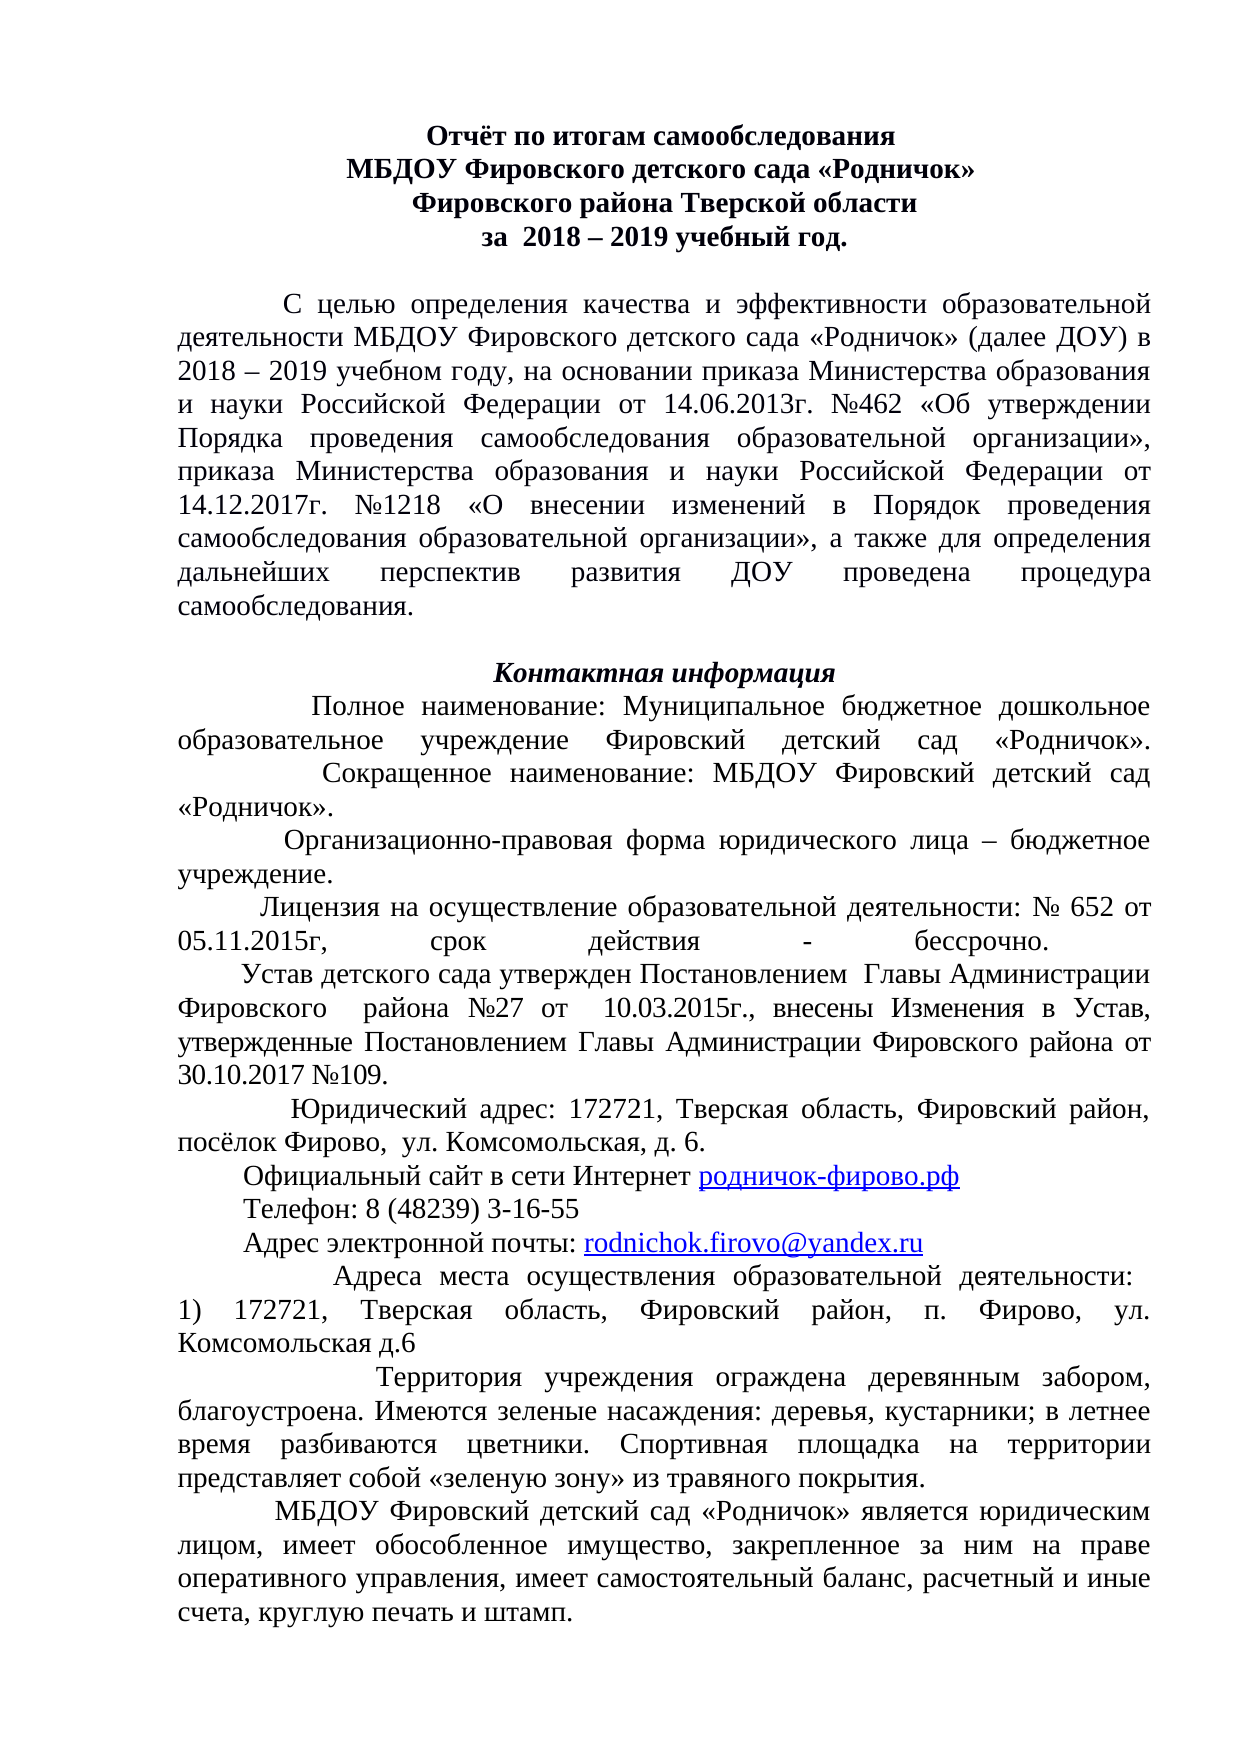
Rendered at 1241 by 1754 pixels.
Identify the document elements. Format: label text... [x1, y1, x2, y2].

text Адрес электронной почты: rodnichok.firovo@yandex.ru [177, 1225, 1152, 1258]
text МБДОУ Фировский детский сад «Родничок» является юридическим лицом, имеет обособленное имущество, закрепленное за ним на праве оперативного управления, имеет самостоятельный баланс, расчетный и иные счета, круглую печать и штамп. [177, 1493, 1152, 1627]
text за 2018 – 2019 учебный год. [177, 219, 1152, 252]
text Телефон: 8 (48239) 3-16-55 [177, 1191, 1152, 1225]
text Территория учреждения ограждена деревянным забором, благоустроена. Имеются зеленые насаждения: деревья, кустарники; в летнее время разбиваются цветники. Спортивная площадка на территории представляет собой «зеленую зону» из травяного покрытия. [177, 1359, 1152, 1493]
text Контактная информация [177, 655, 1152, 688]
text Отчёт по итогам самообследования МБДОУ Фировского детского сада «Родничок» Фировского района Тверской области [177, 118, 1152, 219]
text Официальный сайт в сети Интернет родничок-фирово.рф [177, 1158, 1152, 1191]
text Полное наименование: Муниципальное бюджетное дошкольное образовательное учреждение Фировский детский сад «Родничок». Сокращенное наименование: МБДОУ Фировский детский сад «Родничок». Организационно-правовая форма юридического лица – бюджетное учреждение. Лицензия на осуществление образовательной деятельности: № 652 от 05.11.2015г, срок действия - бессрочно. Устав детского сада утвержден Постановлением Главы Администрации Фировского района №27 от 10.03.2015г., внесены Изменения в Устав, утвержденные Постановлением Главы Администрации Фировского района от 30.10.2017 №109. [177, 688, 1152, 1091]
text Юридический адрес: 172721, Тверская область, Фировский район, посёлок Фирово, ул. Комсомольская, д. 6. [177, 1091, 1152, 1158]
text Адреса места осуществления образовательной деятельности: 1) 172721, Тверская область, Фировский район, п. Фирово, ул. Комсомольская д.6 [177, 1258, 1152, 1359]
text С целью определения качества и эффективности образовательной деятельности МБДОУ Фировского детского сада «Родничок» (далее ДОУ) в 2018 – 2019 учебном году, на основании приказа Министерства образования и науки Российской Федерации от 14.06.2013г. №462 «Об утверждении Порядка проведения самообследования образовательной организации», приказа Министерства образования и науки Российской Федерации от 14.12.2017г. №1218 «О внесении изменений в Порядок проведения самообследования образовательной организации», а также для определения дальнейших перспектив развития ДОУ проведена процедура самообследования. [177, 286, 1152, 621]
